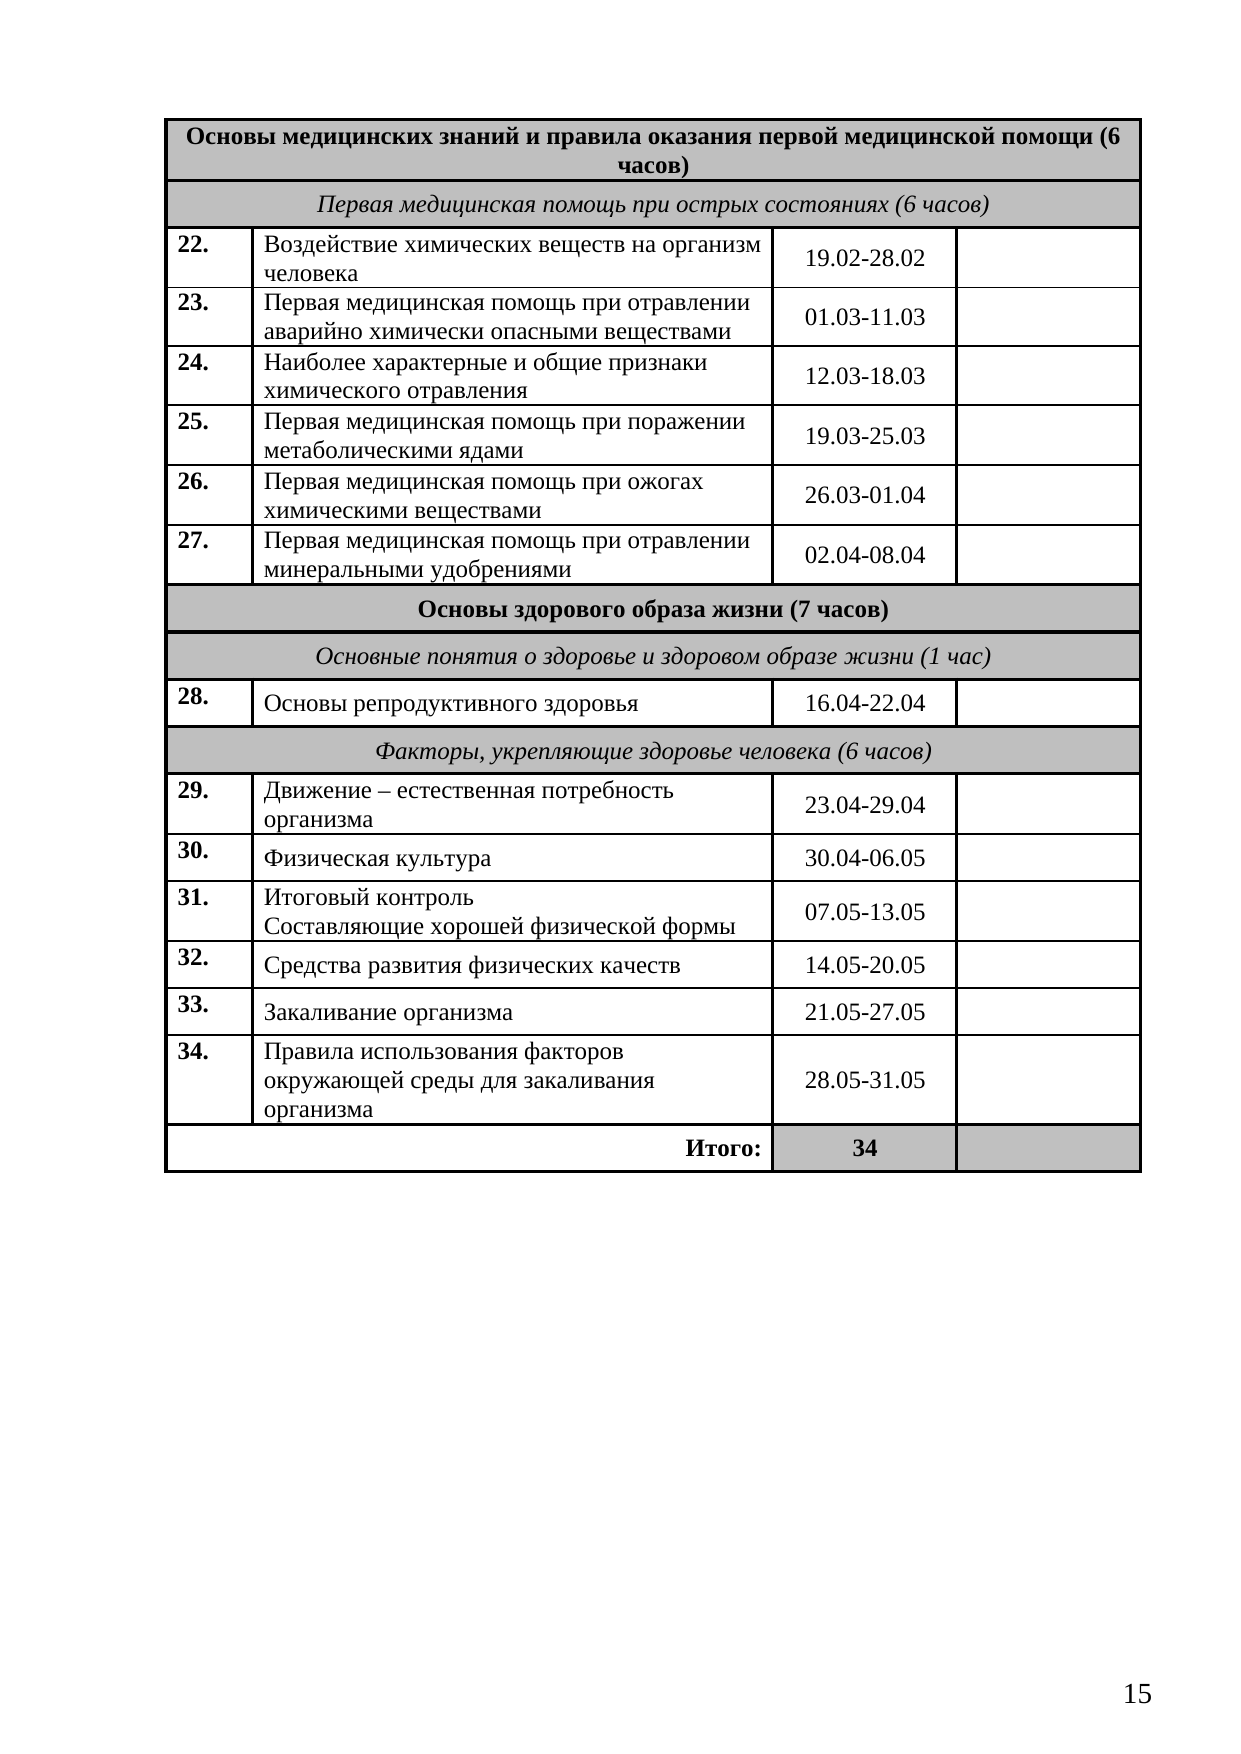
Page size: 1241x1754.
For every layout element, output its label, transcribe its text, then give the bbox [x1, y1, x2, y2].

table_cell [958, 989, 1139, 1034]
table_cell [168, 229, 251, 287]
table_cell Движение – естественная потребность организма [254, 775, 771, 833]
table_cell Первая медицинская помощь при ожогах химическими веществами [254, 466, 771, 523]
table_cell [168, 406, 251, 464]
table_cell Наиболее характерные и общие признаки химического отравления [254, 347, 771, 404]
table_cell 14.05-20.05 [774, 942, 955, 987]
table_cell [958, 775, 1139, 833]
table_cell [168, 835, 251, 880]
table_cell [168, 681, 251, 725]
table_cell [958, 526, 1139, 583]
table_cell Основы здорового образа жизни (7 часов) [168, 586, 1139, 630]
table_cell Итоговый контроль Составляющие хорошей физической формы [254, 882, 771, 940]
table_cell Правила использования факторов окружающей среды для закаливания организма [254, 1036, 771, 1123]
table_cell Первая медицинская помощь при отравлении минеральными удобрениями [254, 526, 771, 583]
table_cell 16.04-22.04 [774, 681, 955, 725]
table_cell [168, 989, 251, 1034]
table_cell 19.02-28.02 [774, 229, 955, 287]
table_cell 28.05-31.05 [774, 1036, 955, 1123]
table_cell Средства развития физических качеств [254, 942, 771, 987]
table_cell [168, 775, 251, 833]
table_cell [958, 882, 1139, 940]
table_cell [168, 882, 251, 940]
table_cell Основы репродуктивного здоровья [254, 681, 771, 725]
table_cell Первая медицинская помощь при отравлении аварийно химически опасными веществами [254, 288, 771, 345]
table_cell Воздействие химических веществ на организм человека [254, 229, 771, 287]
table_cell 19.03-25.03 [774, 406, 955, 464]
table_cell Итого: [168, 1126, 771, 1170]
table_cell [168, 347, 251, 404]
table_cell 30.04-06.05 [774, 835, 955, 880]
table_cell Факторы, укрепляющие здоровье человека (6 часов) [168, 728, 1139, 772]
table_cell 26.03-01.04 [774, 466, 955, 523]
table_cell 07.05-13.05 [774, 882, 955, 940]
table_cell Закаливание организма [254, 989, 771, 1034]
table_cell [958, 347, 1139, 404]
table_cell [168, 526, 251, 583]
table_cell Первая медицинская помощь при поражении метаболическими ядами [254, 406, 771, 464]
table_cell 34 [774, 1126, 955, 1170]
table_cell 02.04-08.04 [774, 526, 955, 583]
table_cell Основные понятия о здоровье и здоровом образе жизни (1 час) [168, 634, 1139, 678]
table_cell [958, 229, 1139, 287]
table_cell [958, 681, 1139, 725]
table_cell 21.05-27.05 [774, 989, 955, 1034]
table_cell 01.03-11.03 [774, 288, 955, 345]
table_cell [958, 406, 1139, 464]
table_cell [958, 466, 1139, 523]
table_cell Первая медицинская помощь при острых состояниях (6 часов) [168, 182, 1139, 226]
table_cell [168, 1036, 251, 1123]
table_cell [958, 835, 1139, 880]
table_cell [958, 288, 1139, 345]
table_cell 12.03-18.03 [774, 347, 955, 404]
table_cell 23.04-29.04 [774, 775, 955, 833]
table_cell [958, 1126, 1139, 1170]
table_cell [168, 288, 251, 345]
table_cell [168, 942, 251, 987]
table_cell [168, 466, 251, 523]
table_cell [958, 1036, 1139, 1123]
table_cell Физическая культура [254, 835, 771, 880]
table_cell [958, 942, 1139, 987]
table_cell Основы медицинских знаний и правила оказания первой медицинской помощи (6 часов) [168, 121, 1139, 179]
